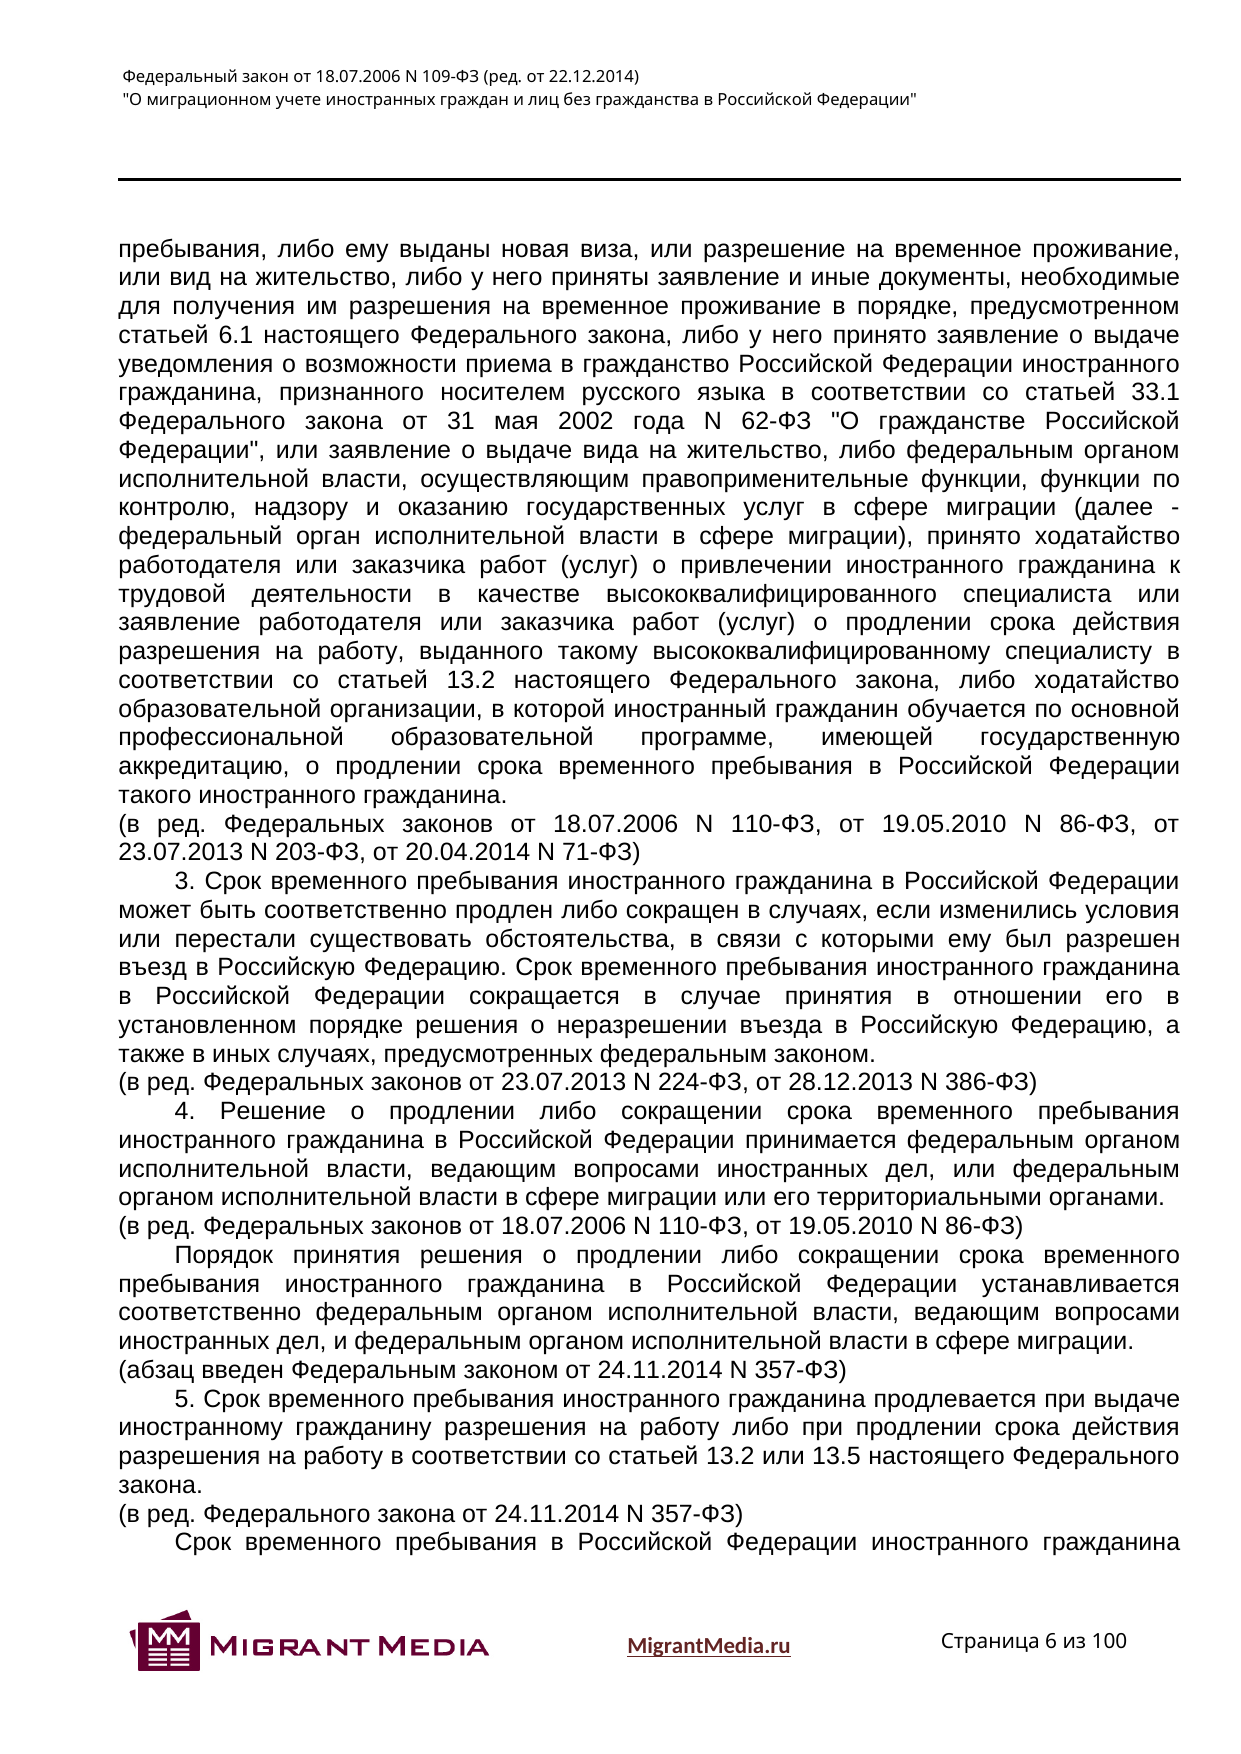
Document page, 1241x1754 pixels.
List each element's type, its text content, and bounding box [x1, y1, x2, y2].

text (в ред. Федеральных законов от 23.07.2013 N 224-ФЗ, от 28.12.2013 N 386-ФЗ) [118, 1067, 1181, 1096]
text 4. Решение о продлении либо сокращении срока временного пребывания иностранного гражданина в Российской Федерации принимается федеральным органом исполнительной власти, ведающим вопросами иностранных дел, или федеральным органом исполнительной власти в сфере миграции или его территориальными органами. [118, 1096, 1181, 1211]
text 3. Срок временного пребывания иностранного гражданина в Российской Федерации может быть соответственно продлен либо сокращен в случаях, если изменились условия или перестали существовать обстоятельства, в связи с которыми ему был разрешен въезд в Российскую Федерацию. Срок временного пребывания иностранного гражданина в Российской Федерации сокращается в случае принятия в отношении его в установленном порядке решения о неразрешении въезда в Российскую Федерацию, а также в иных случаях, предусмотренных федеральным законом. [118, 866, 1181, 1067]
picture [122, 1608, 494, 1673]
text (в ред. Федеральных законов от 18.07.2006 N 110-ФЗ, от 19.05.2010 N 86-ФЗ) [118, 1211, 1181, 1240]
text 5. Срок временного пребывания иностранного гражданина продлевается при выдаче иностранному гражданину разрешения на работу либо при продлении срока действия разрешения на работу в соответствии со статьей 13.2 или 13.5 настоящего Федерального закона. [118, 1383, 1181, 1498]
text (абзац введен Федеральным законом от 24.11.2014 N 357-ФЗ) [118, 1355, 1181, 1383]
text (в ред. Федерального закона от 24.11.2014 N 357-ФЗ) [118, 1498, 1181, 1527]
text Порядок принятия решения о продлении либо сокращении срока временного пребывания иностранного гражданина в Российской Федерации устанавливается соответственно федеральным органом исполнительной власти, ведающим вопросами иностранных дел, и федеральным органом исполнительной власти в сфере миграции. [118, 1240, 1181, 1355]
text (в ред. Федеральных законов от 18.07.2006 N 110-ФЗ, от 19.05.2010 N 86-ФЗ, от 23.07.2013 N 203-ФЗ, от 20.04.2014 N 71-ФЗ) [118, 808, 1181, 866]
